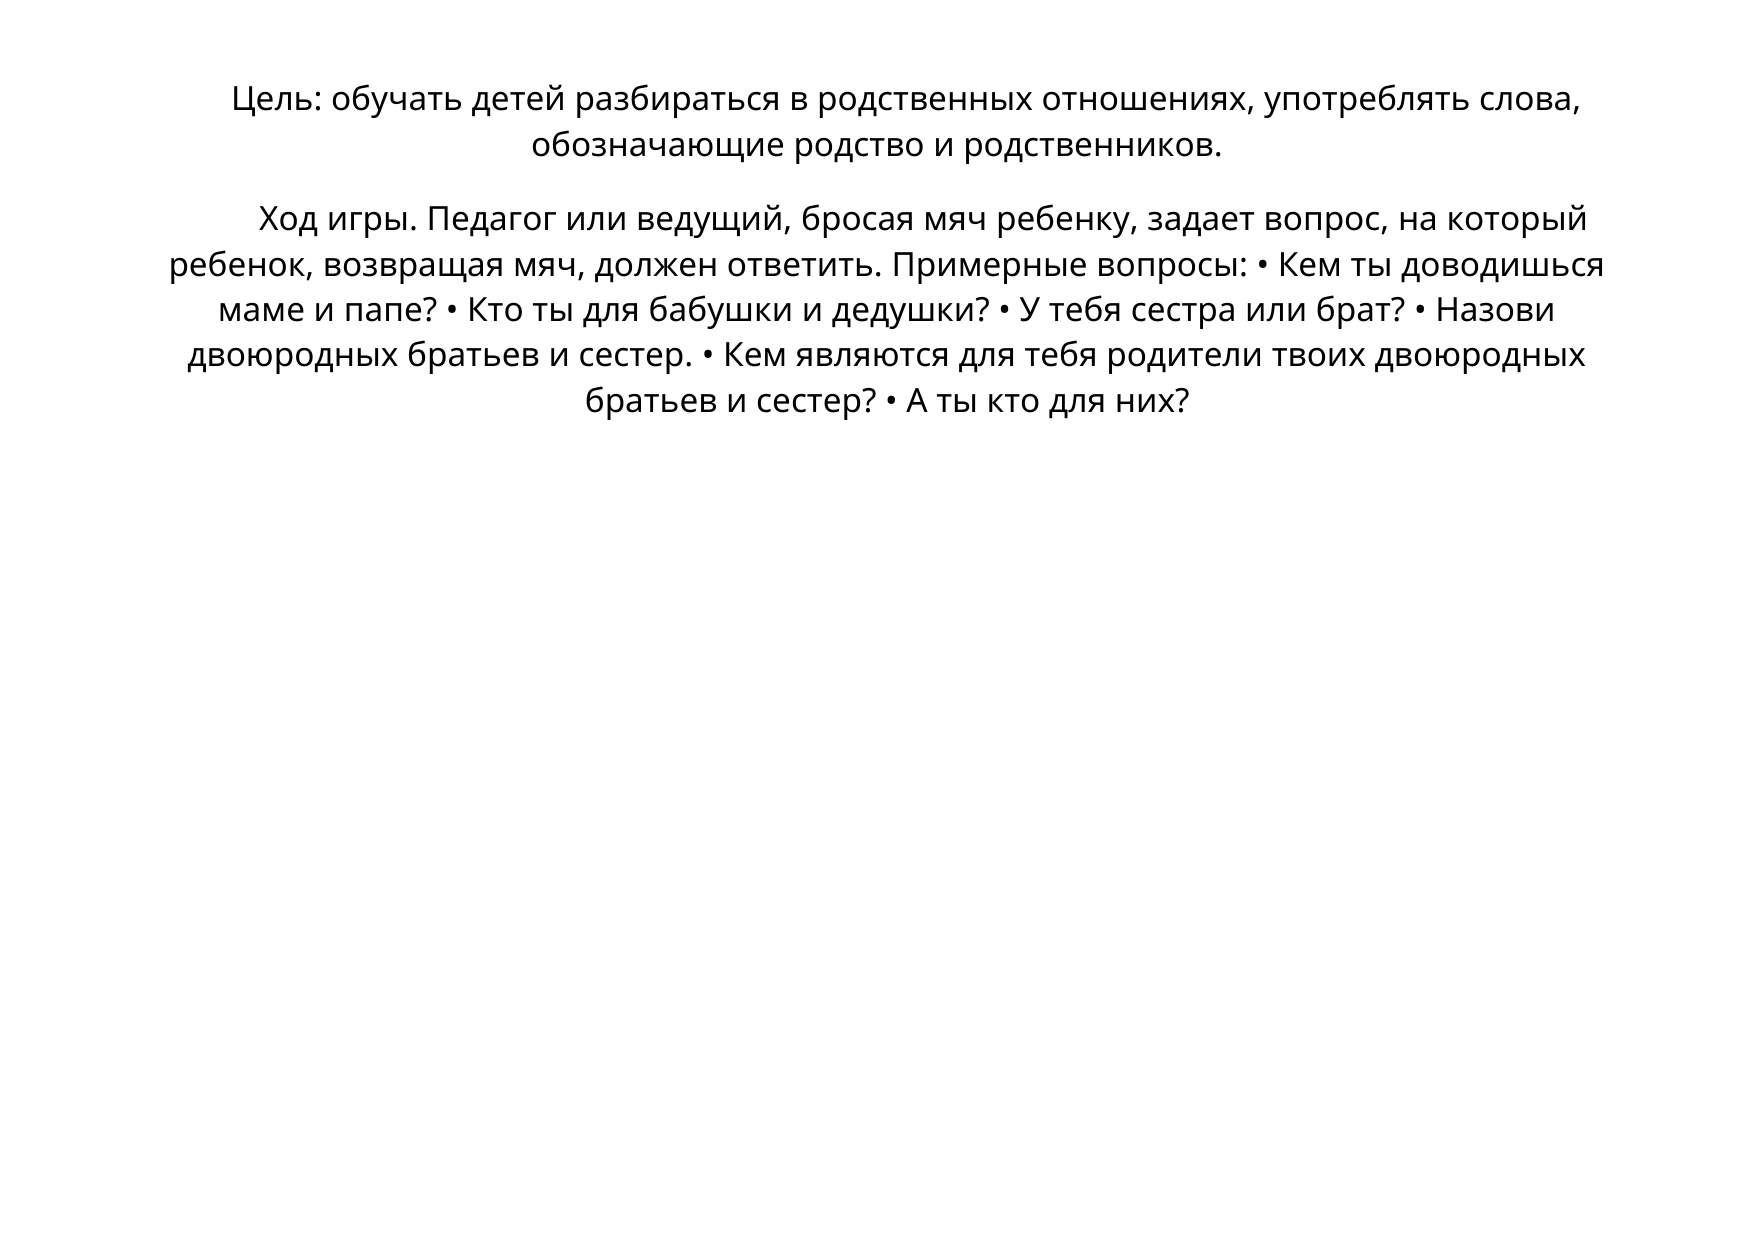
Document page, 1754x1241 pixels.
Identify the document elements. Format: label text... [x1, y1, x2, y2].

text Цель: обучать детей разбираться в родственных отношениях, употреблять слова, обозначающие родство и родственников. [75, 75, 1679, 166]
text Ход игры. Педагог или ведущий, бросая мяч ребенку, задает вопрос, на который ребенок, возвращая мяч, должен ответить. Примерные вопросы: • Кем ты доводишься маме и папе? • Кто ты для бабушки и дедушки? • У тебя сестра или брат? • Назови двоюродных братьев и сестер. • Кем являются для тебя родители твоих двоюродных братьев и сестер? • А ты кто для них? [134, 195, 1640, 422]
